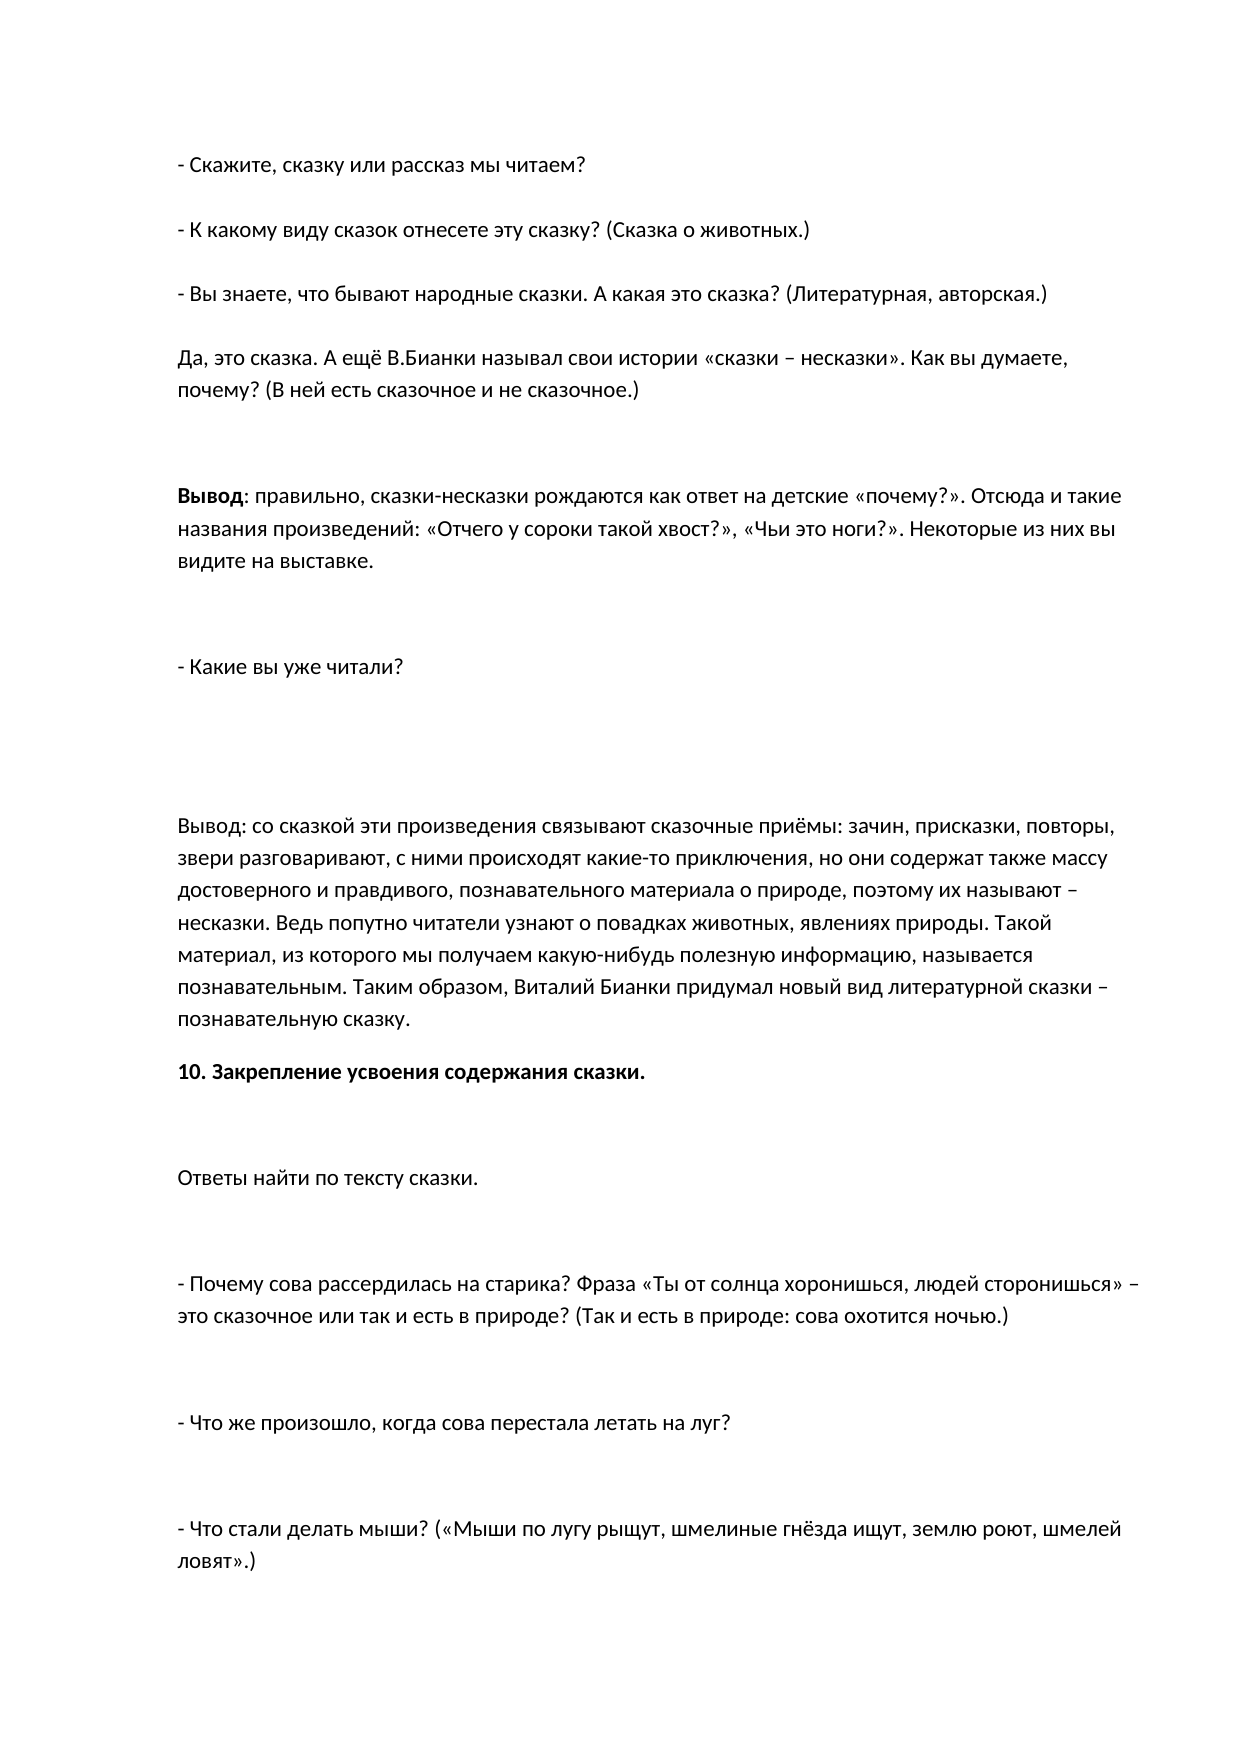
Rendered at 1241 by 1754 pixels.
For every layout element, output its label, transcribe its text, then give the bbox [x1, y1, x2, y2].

text Вывод: со сказкой эти произведения связывают сказочные приёмы: зачин, присказки, повторы, звери разговаривают, с ними происходят какие-то приключения, но они содержат также массу достоверного и правдивого, познавательного материала о природе, поэтому их называют – несказки. Ведь попутно читатели узнают о повадках животных, явлениях природы. Такой материал, из которого мы получаем какую-нибудь полезную информацию, называется познавательным. Таким образом, Виталий Бианки придумал новый вид литературной сказки – познавательную сказку. [177, 811, 1152, 1032]
text - Что же произошло, когда сова перестала летать на луг? [177, 1408, 1152, 1436]
text - Почему сова рассердилась на старика? Фраза «Ты от солнца хоронишься, людей сторонишься» – это сказочное или так и есть в природе? (Так и есть в природе: сова охотится ночью.) [177, 1269, 1152, 1329]
text - Что стали делать мыши? («Мыши по лугу рыщут, шмелиные гнёзда ищут, землю роют, шмелей ловят».) [177, 1514, 1152, 1574]
text - Какие вы уже читали? [177, 652, 1152, 680]
text Ответы найти по тексту сказки. [177, 1163, 1152, 1191]
text - Вы знаете, что бывают народные сказки. А какая это сказка? (Литературная, авторская.) [177, 279, 1152, 307]
text Да, это сказка. А ещё В.Бианки называл свои истории «сказки – несказки». Как вы думаете, почему? (В ней есть сказочное и не сказочное.) [177, 343, 1152, 404]
text 10. Закрепление усвоения содержания сказки. [177, 1057, 1152, 1085]
text - К какому виду сказок отнесете эту сказку? (Сказка о животных.) [177, 215, 1152, 243]
text Вывод: правильно, сказки-несказки рождаются как ответ на детские «почему?». Отсюда и такие названия произведений: «Отчего у сороки такой хвост?», «Чьи это ноги?». Некоторые из них вы видите на выставке. [177, 482, 1152, 574]
text - Скажите, сказку или рассказ мы читаем? [177, 150, 1152, 178]
